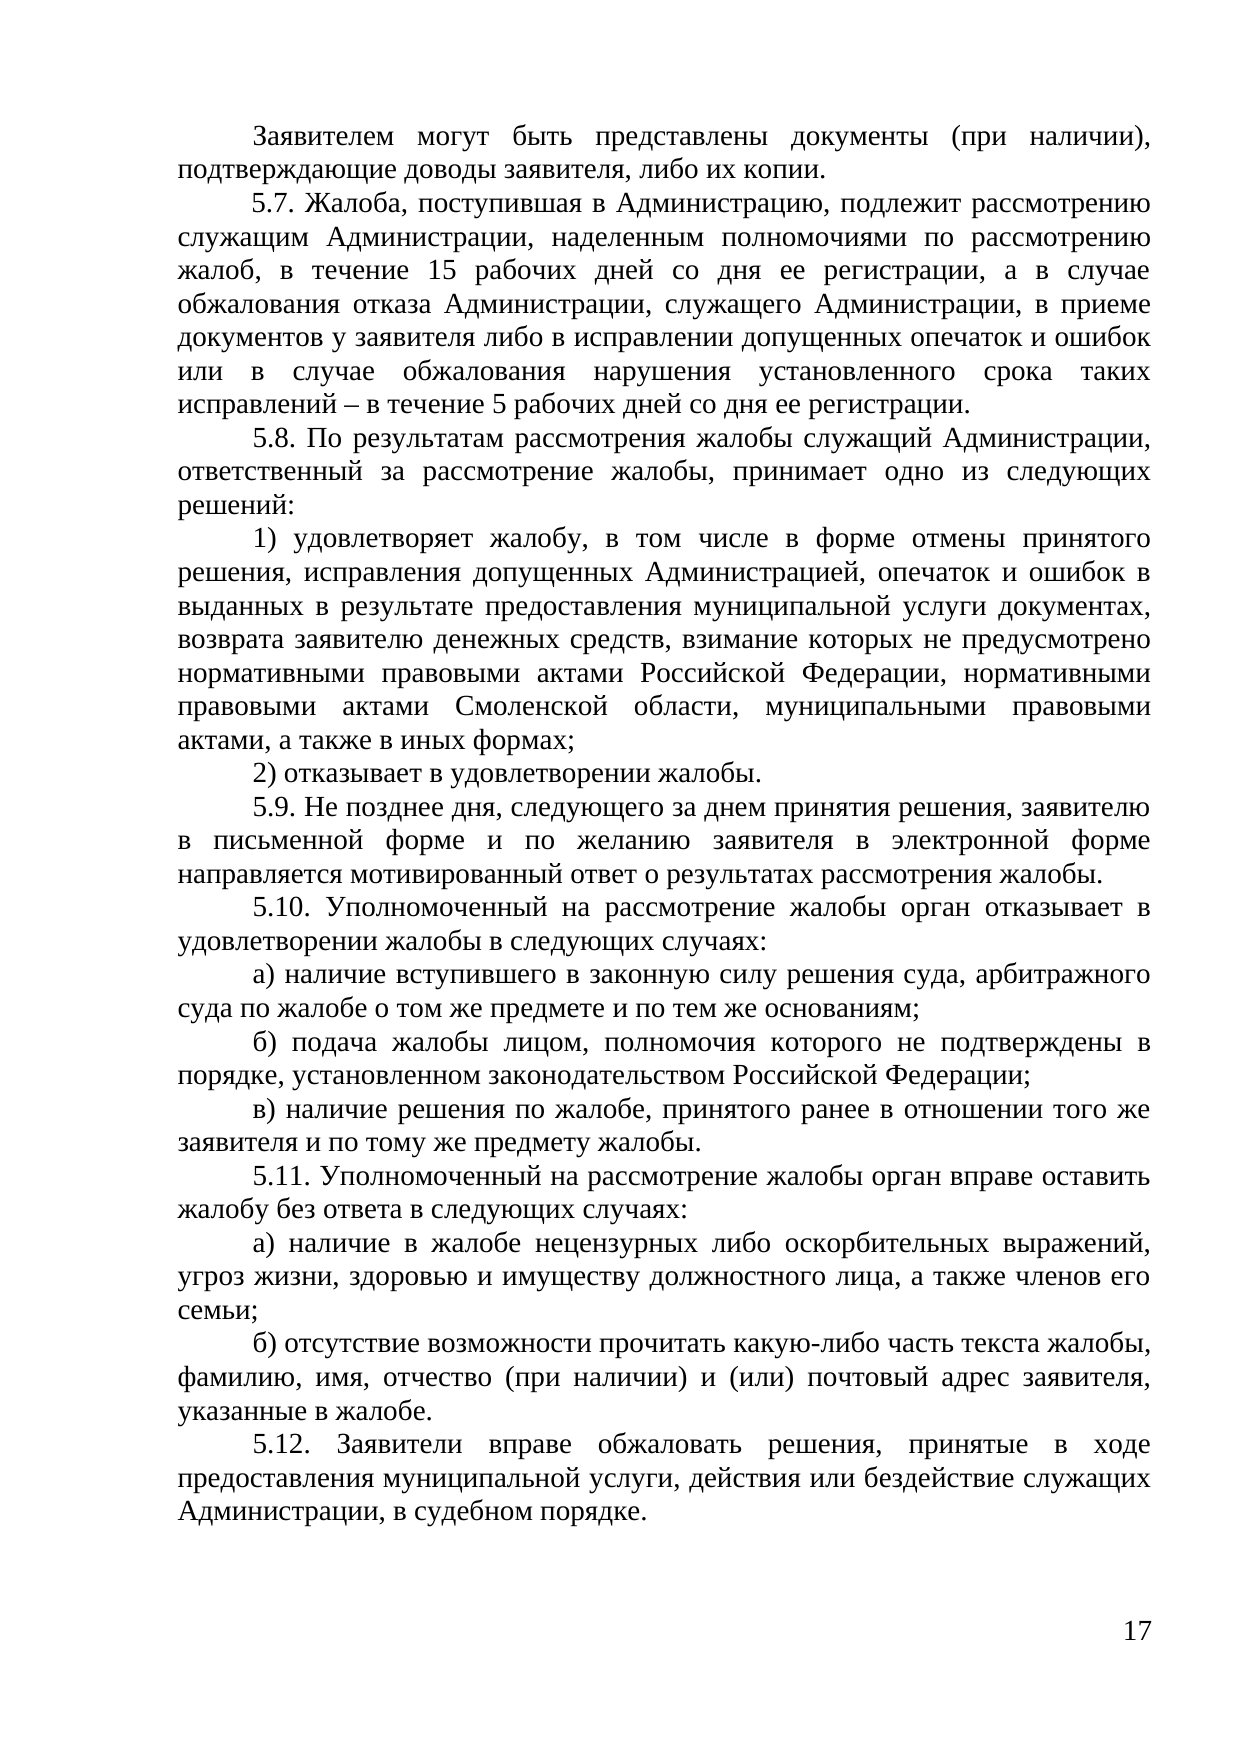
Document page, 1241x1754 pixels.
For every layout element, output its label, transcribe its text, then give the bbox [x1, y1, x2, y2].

text 5.9. Не позднее дня, следующего за днем принятия решения, заявителю в письменной форме и по желанию заявителя в электронной форме направляется мотивированный ответ о результатах рассмотрения жалобы. [177, 789, 1152, 889]
text 1) удовлетворяет жалобу, в том числе в форме отмены принятого решения, исправления допущенных Администрацией, опечаток и ошибок в выданных в результате предоставления муниципальной услуги документах, возврата заявителю денежных средств, взимание которых не предусмотрено нормативными правовыми актами Российской Федерации, нормативными правовыми актами Смоленской области, муниципальными правовыми актами, а также в иных формах; [177, 521, 1152, 755]
text 5.8. По результатам рассмотрения жалобы служащий Администрации, ответственный за рассмотрение жалобы, принимает одно из следующих решений: [177, 420, 1152, 521]
text 5.10. Уполномоченный на рассмотрение жалобы орган отказывает в удовлетворении жалобы в следующих случаях: [177, 889, 1152, 957]
text в) наличие решения по жалобе, принятого ранее в отношении того же заявителя и по тому же предмету жалобы. [177, 1091, 1152, 1158]
text а) наличие в жалобе нецензурных либо оскорбительных выражений, угроз жизни, здоровью и имуществу должностного лица, а также членов его семьи; [177, 1225, 1152, 1326]
text б) отсутствие возможности прочитать какую-либо часть текста жалобы, фамилию, имя, отчество (при наличии) и (или) почтовый адрес заявителя, указанные в жалобе. [177, 1326, 1152, 1426]
text 5.11. Уполномоченный на рассмотрение жалобы орган вправе оставить жалобу без ответа в следующих случаях: [177, 1158, 1152, 1225]
text 2) отказывает в удовлетворении жалобы. [177, 755, 1152, 789]
text а) наличие вступившего в законную силу решения суда, арбитражного суда по жалобе о том же предмете и по тем же основаниям; [177, 957, 1152, 1024]
text б) подача жалобы лицом, полномочия которого не подтверждены в порядке, установленном законодательством Российской Федерации; [177, 1024, 1152, 1091]
text 5.7. Жалоба, поступившая в Администрацию, подлежит рассмотрению служащим Администрации, наделенным полномочиями по рассмотрению жалоб, в течение 15 рабочих дней со дня ее регистрации, а в случае обжалования отказа Администрации, служащего Администрации, в приеме документов у заявителя либо в исправлении допущенных опечаток и ошибок или в случае обжалования нарушения установленного срока таких исправлений – в течение 5 рабочих дней со дня ее регистрации. [177, 185, 1152, 420]
text 5.12. Заявители вправе обжаловать решения, принятые в ходе предоставления муниципальной услуги, действия или бездействие служащих Администрации, в судебном порядке. [177, 1426, 1152, 1527]
text Заявителем могут быть представлены документы (при наличии), подтверждающие доводы заявителя, либо их копии. [177, 118, 1152, 185]
